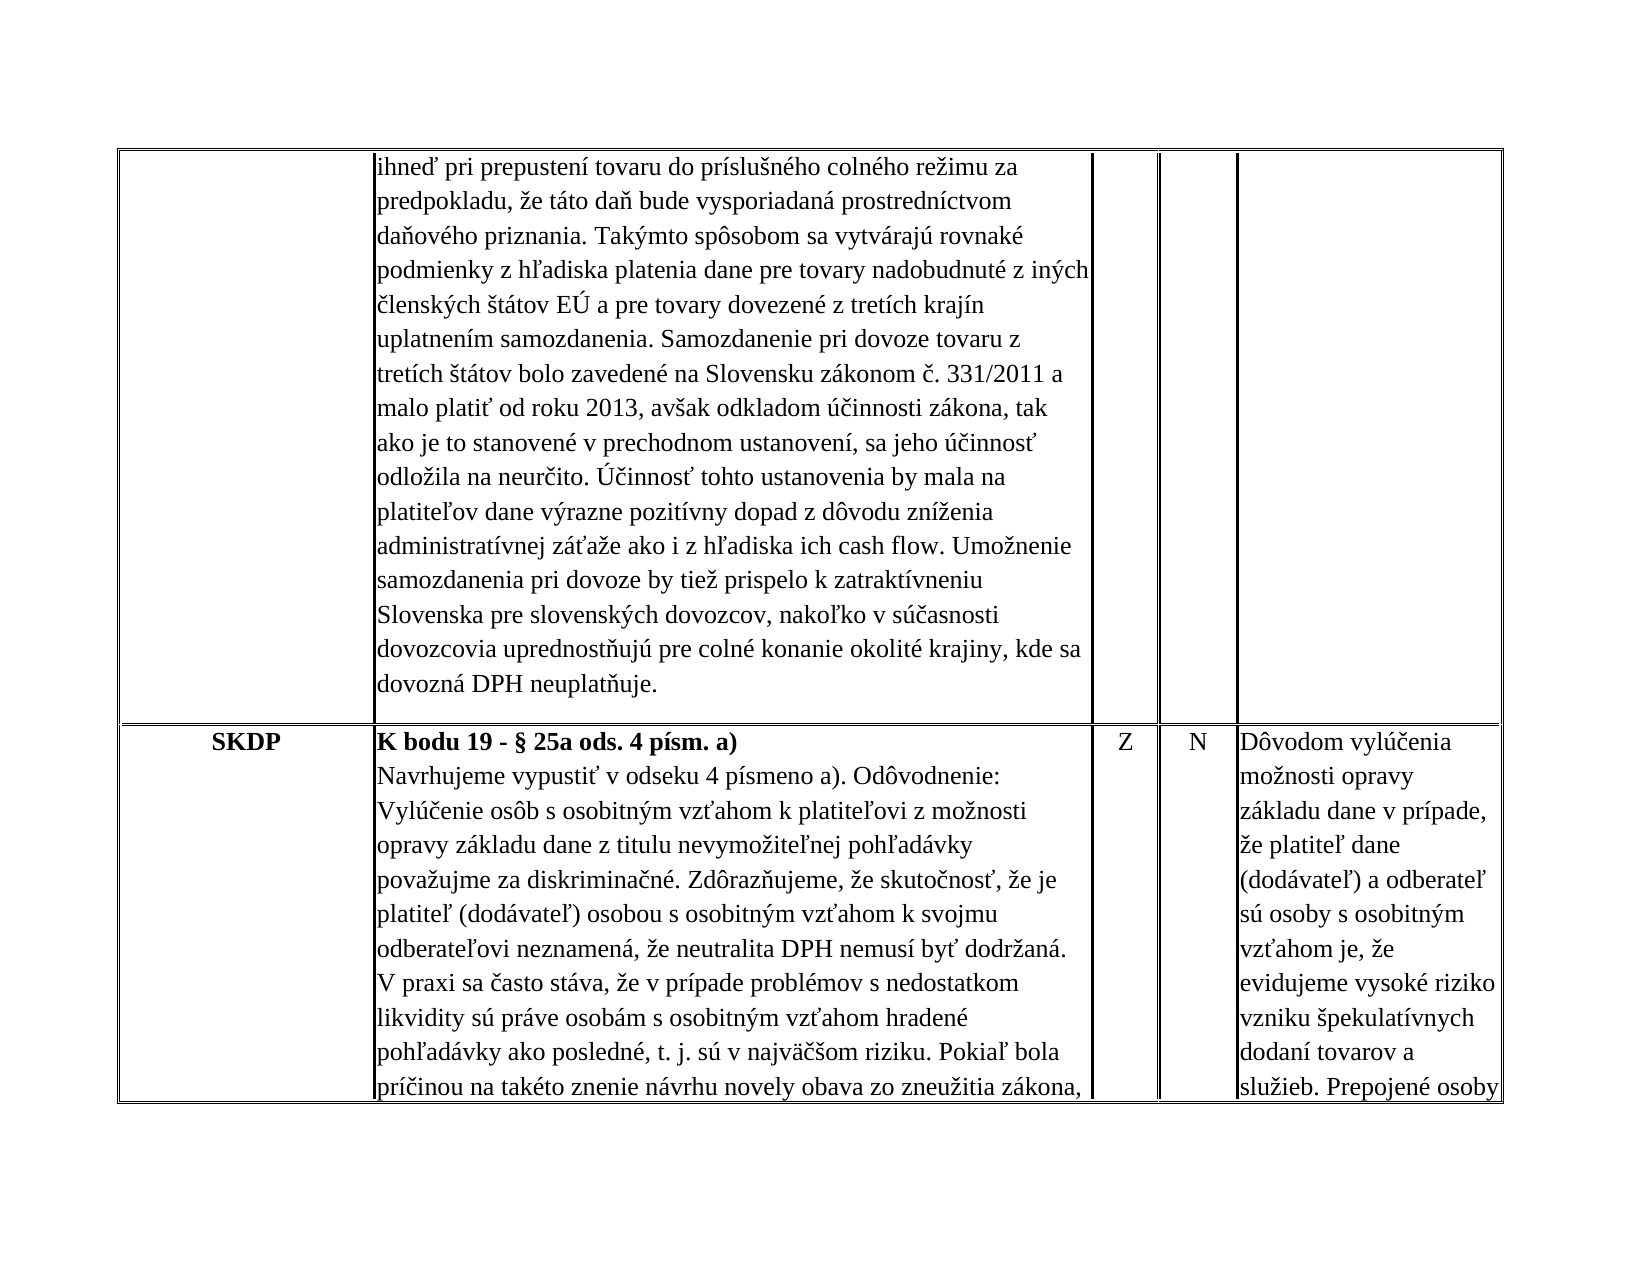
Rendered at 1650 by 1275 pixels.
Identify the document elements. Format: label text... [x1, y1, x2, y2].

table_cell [1237, 151, 1501, 723]
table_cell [1237, 723, 1502, 1101]
table_cell N [1159, 726, 1237, 1101]
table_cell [374, 151, 1092, 723]
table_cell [374, 726, 1092, 1101]
table_cell Z [1092, 723, 1159, 1101]
table_cell SKDP [118, 723, 374, 1101]
table_cell Z [1092, 149, 1159, 723]
table_cell SKDP [120, 151, 374, 723]
table_cell N [1159, 151, 1237, 723]
